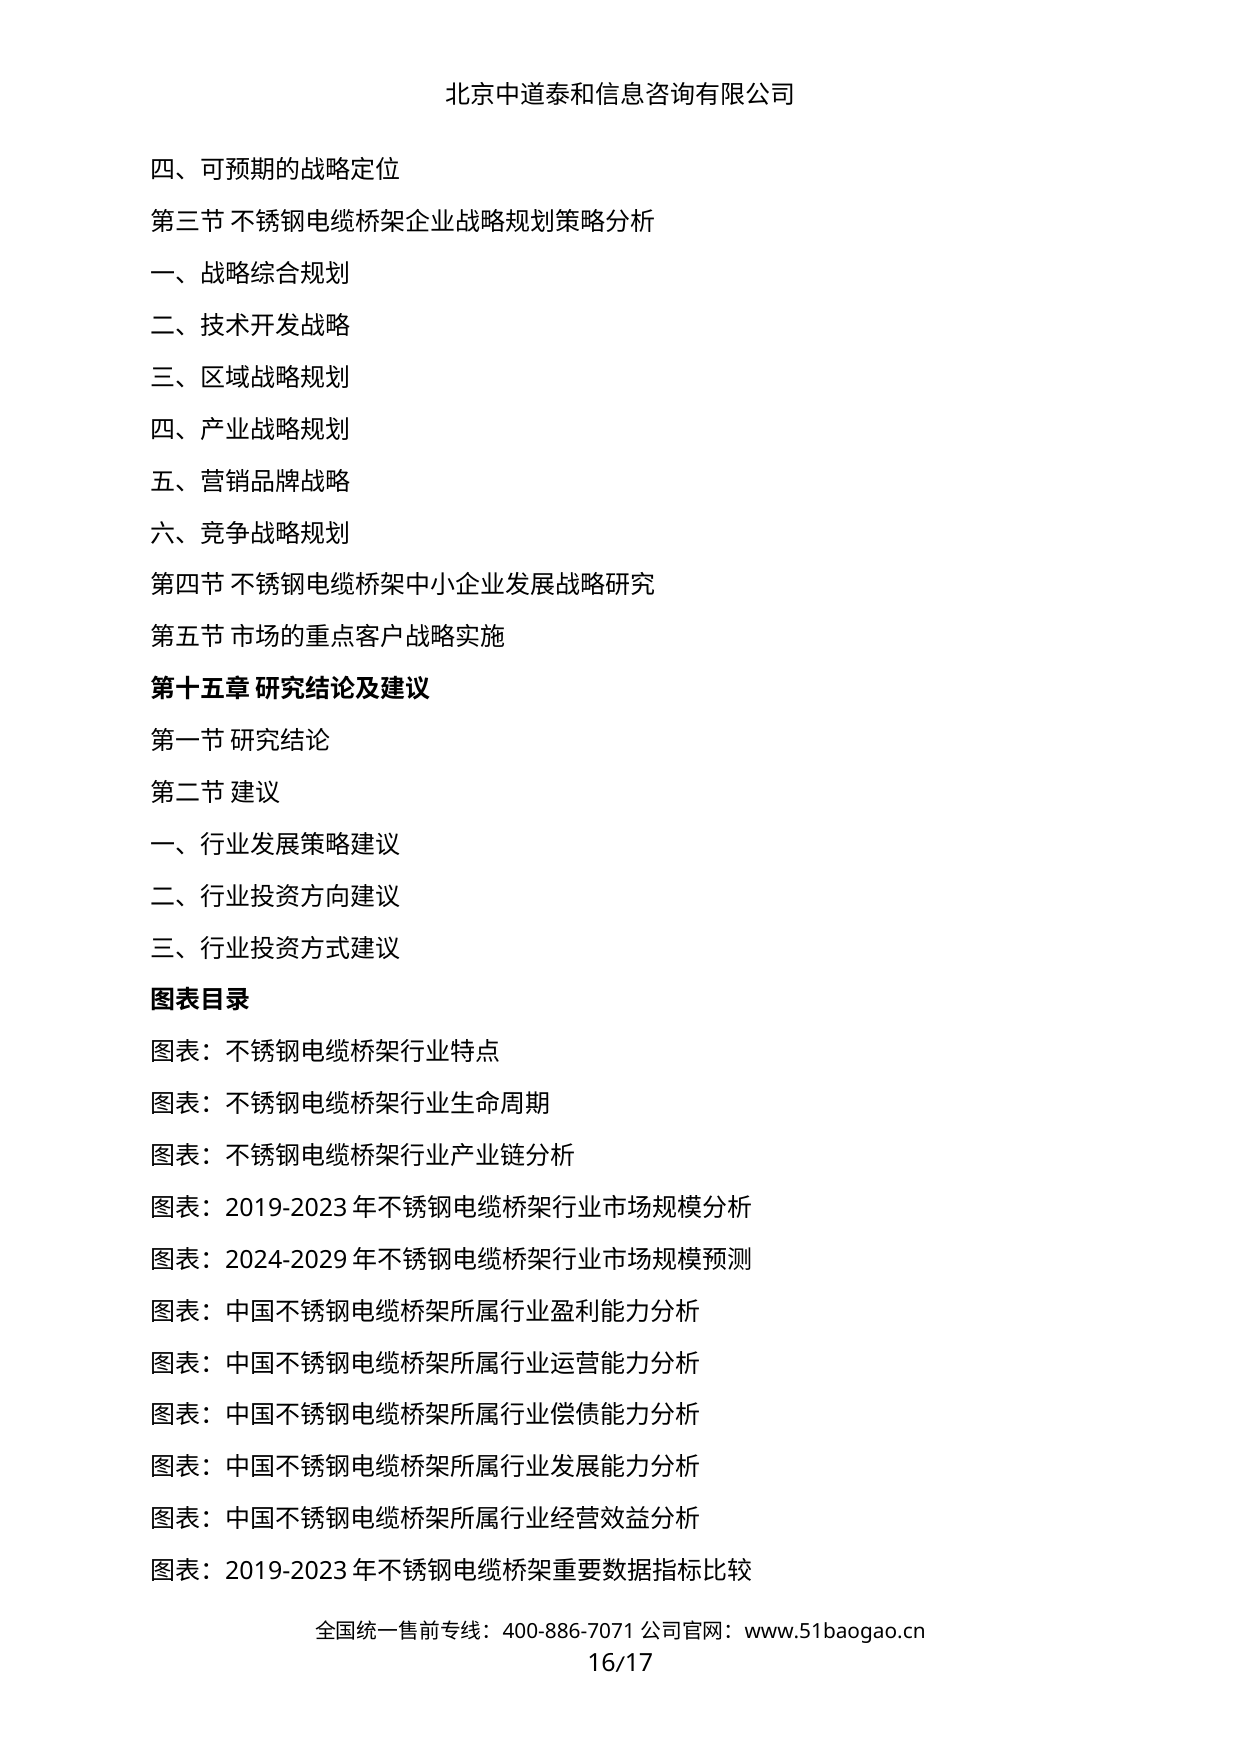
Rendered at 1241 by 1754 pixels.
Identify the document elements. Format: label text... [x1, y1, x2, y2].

text 图表：中国不锈钢电缆桥架所属行业经营效益分析 [150, 1499, 1090, 1535]
text 图表：中国不锈钢电缆桥架所属行业发展能力分析 [150, 1447, 1090, 1483]
text 四、可预期的战略定位 [150, 150, 1090, 186]
text 第五节 市场的重点客户战略实施 [150, 617, 1090, 653]
text 图表：不锈钢电缆桥架行业生命周期 [150, 1084, 1090, 1120]
text 一、战略综合规划 [150, 254, 1090, 290]
text 二、行业投资方向建议 [150, 876, 1090, 912]
text 图表：2019-2023年不锈钢电缆桥架行业市场规模分析 [150, 1187, 1090, 1224]
text 图表：2019-2023年不锈钢电缆桥架重要数据指标比较 [150, 1551, 1090, 1587]
text 六、竞争战略规划 [150, 513, 1090, 549]
text 图表：中国不锈钢电缆桥架所属行业运营能力分析 [150, 1343, 1090, 1379]
text 图表：中国不锈钢电缆桥架所属行业偿债能力分析 [150, 1395, 1090, 1431]
text 第一节 研究结论 [150, 721, 1090, 757]
text 三、区域战略规划 [150, 357, 1090, 394]
text 第十五章 研究结论及建议 [150, 669, 1090, 705]
text 一、行业发展策略建议 [150, 824, 1090, 861]
text 图表：中国不锈钢电缆桥架所属行业盈利能力分析 [150, 1291, 1090, 1327]
text 第三节 不锈钢电缆桥架企业战略规划策略分析 [150, 202, 1090, 238]
text 图表：2024-2029年不锈钢电缆桥架行业市场规模预测 [150, 1239, 1090, 1276]
text 五、营销品牌战略 [150, 461, 1090, 497]
text 图表目录 [150, 980, 1090, 1016]
text 图表：不锈钢电缆桥架行业产业链分析 [150, 1136, 1090, 1172]
text 二、技术开发战略 [150, 306, 1090, 342]
text 第二节 建议 [150, 772, 1090, 809]
text 第四节 不锈钢电缆桥架中小企业发展战略研究 [150, 565, 1090, 601]
text 三、行业投资方式建议 [150, 928, 1090, 964]
text 四、产业战略规划 [150, 409, 1090, 446]
text 图表：不锈钢电缆桥架行业特点 [150, 1032, 1090, 1068]
